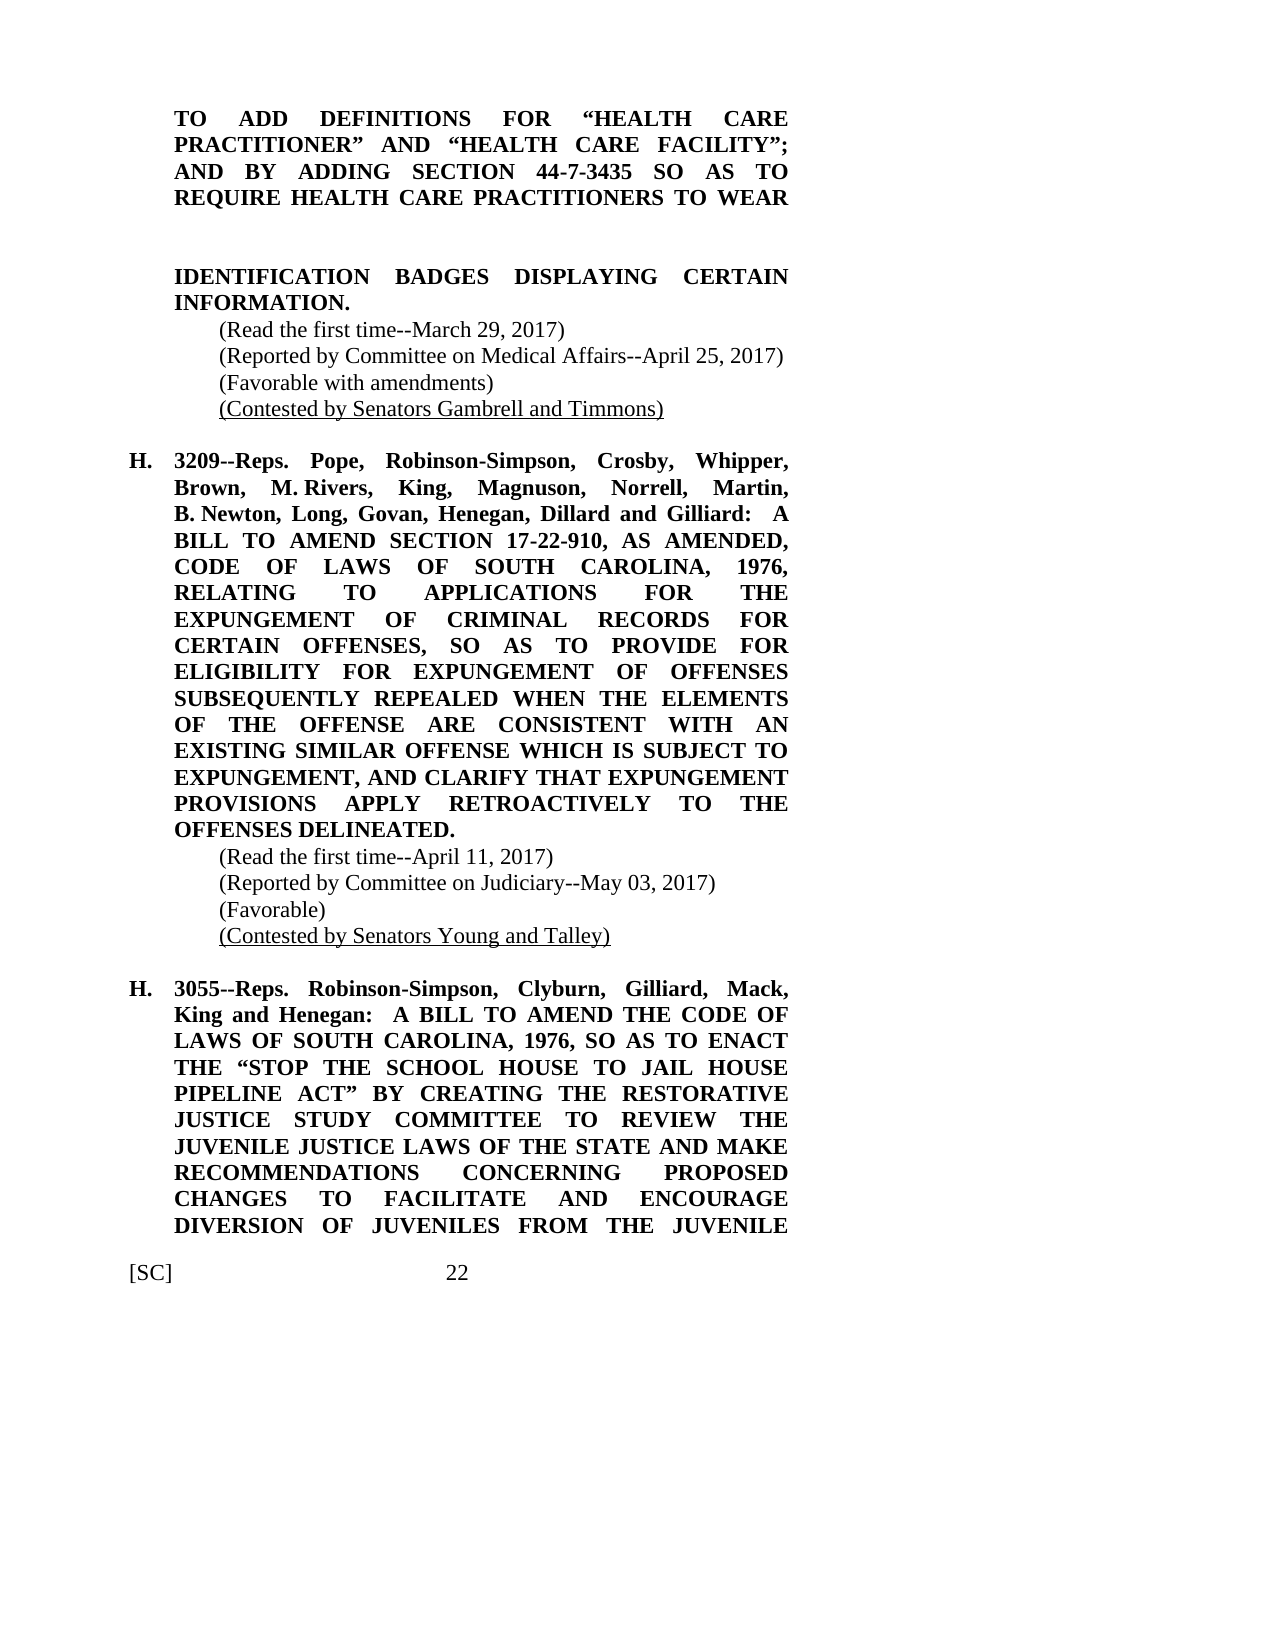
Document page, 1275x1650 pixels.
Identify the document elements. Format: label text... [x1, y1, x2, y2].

text (Read the first time--April 11, 2017) [219, 843, 789, 869]
text (Favorable with amendments) [219, 368, 789, 395]
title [129, 975, 789, 1238]
text (Reported by Committee on Medical Affairs--April 25, 2017) [219, 342, 789, 368]
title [129, 105, 789, 316]
text (Favorable) [219, 896, 789, 922]
text (Contested by Senators Gambrell and Timmons) [219, 395, 789, 421]
text (Read the first time--March 29, 2017) [219, 316, 789, 342]
title H. 3209--Reps. Pope, Robinson-Simpson, Crosby, Whipper, Brown, M. Rivers, King, Magnuson, Norrell, Martin, B. Newton, Long, Govan, Henegan, Dillard and Gilliard: A BILL TO AMEND SECTION 17-22-910, AS AMENDED, CODE OF LAWS OF SOUTH CAROLINA, 1976, RELATING TO APPLICATIONS FOR THE EXPUNGEMENT OF CRIMINAL RECORDS FOR CERTAIN OFFENSES, SO AS TO PROVIDE FOR ELIGIBILITY FOR EXPUNGEMENT OF OFFENSES SUBSEQUENTLY REPEALED WHEN THE ELEMENTS OF THE OFFENSE ARE CONSISTENT WITH AN EXISTING SIMILAR OFFENSE WHICH IS SUBJECT TO EXPUNGEMENT, AND CLARIFY THAT EXPUNGEMENT PROVISIONS APPLY RETROACTIVELY TO THE OFFENSES DELINEATED. [129, 448, 789, 843]
text (Reported by Committee on Judiciary--May 03, 2017) [219, 869, 789, 896]
text (Contested by Senators Young and Talley) [219, 922, 789, 948]
